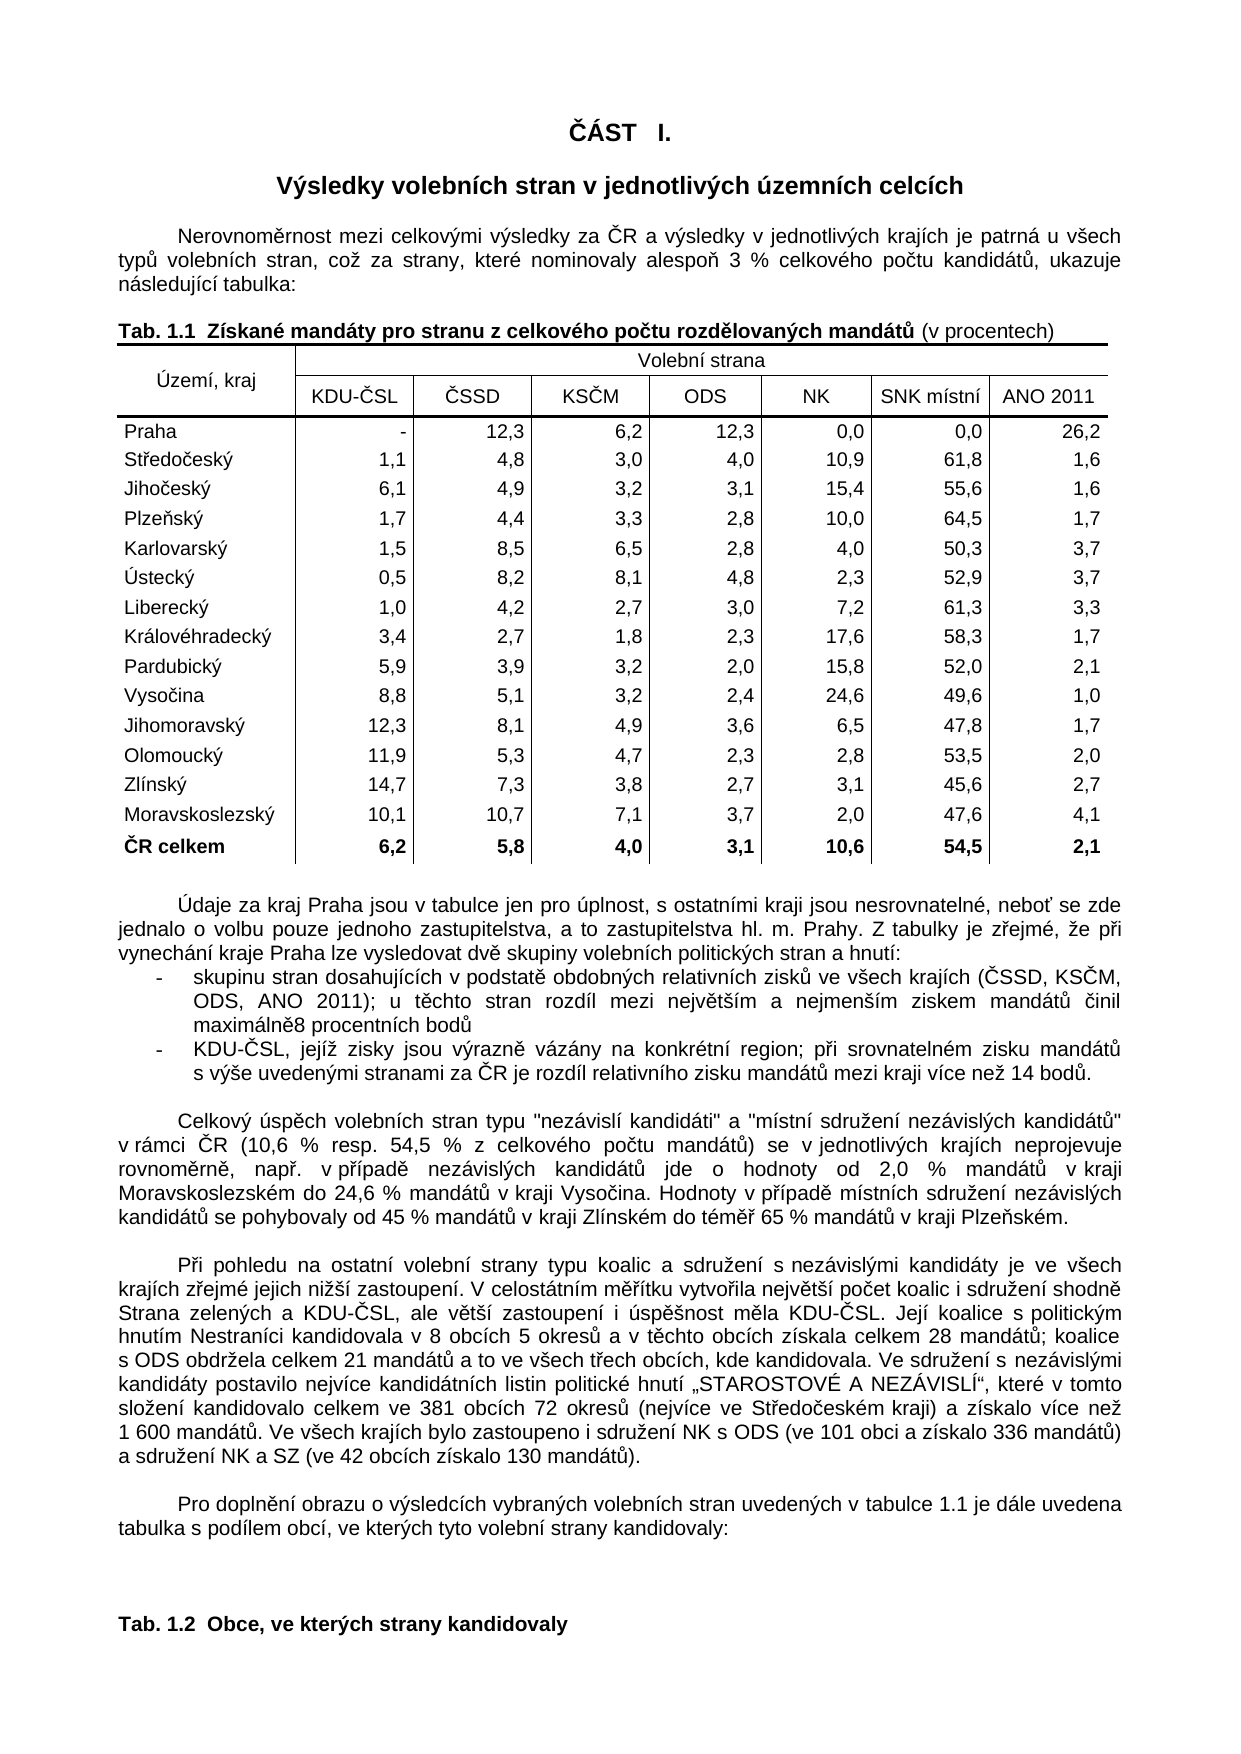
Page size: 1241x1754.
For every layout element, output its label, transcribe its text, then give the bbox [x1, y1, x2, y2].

table_cell 49,6 [872, 681, 989, 711]
table_cell 17,6 [762, 622, 871, 651]
table_cell 4,7 [532, 740, 649, 770]
table_cell 5,9 [296, 651, 413, 681]
table_cell 2,0 [650, 651, 761, 681]
table_cell 4,2 [414, 592, 531, 622]
table_cell 1,7 [990, 504, 1107, 533]
table_header Volební strana [296, 346, 1107, 374]
table_cell 1,7 [990, 622, 1107, 651]
table_cell - [296, 418, 413, 444]
table_cell 3,3 [990, 592, 1107, 622]
table_cell Olomoucký [117, 740, 295, 770]
table_cell 3,2 [532, 651, 649, 681]
table_cell 52,0 [872, 651, 989, 681]
table_cell 2,7 [532, 592, 649, 622]
table_cell NK [762, 376, 871, 415]
table_cell 12,3 [296, 711, 413, 740]
table_cell 55,6 [872, 474, 989, 503]
table_cell 2,8 [650, 533, 761, 563]
table_cell 2,7 [414, 622, 531, 651]
table_cell Liberecký [117, 592, 295, 622]
text Údaje za kraj Praha jsou v tabulce jen pro úplnost, s ostatními kraji jsou nesrovnatelné, neboť se zde jednalo o volbu pouze jednoho zastupitelstva, a to zastupitelstva hl. m. Prahy. Z tabulky je zřejmé, že při vynechání kraje Praha lze vysledovat dvě skupiny volebních politických stran a hnutí: [118, 893, 1122, 964]
table_cell 3,1 [762, 770, 871, 799]
table_cell 2,7 [990, 770, 1107, 799]
table_cell Karlovarský [117, 533, 295, 563]
table_cell 4,8 [650, 563, 761, 592]
table_cell 8,1 [532, 563, 649, 592]
table_cell 0,0 [872, 418, 989, 444]
table_cell 12,3 [414, 418, 531, 444]
table_cell ČR celkem [117, 829, 295, 864]
table_cell 8,5 [414, 533, 531, 563]
table_cell Středočeský [117, 444, 295, 474]
table_cell ANO 2011 [990, 376, 1107, 415]
text Tab. 1.2 Obce, ve kterých strany kandidovaly [118, 1612, 1122, 1636]
table_cell 3,4 [296, 622, 413, 651]
table_cell 5,8 [414, 829, 531, 864]
table_header Území, kraj [117, 346, 295, 415]
table_cell 10,7 [414, 799, 531, 829]
table_cell 2,1 [990, 829, 1107, 864]
table_cell 2,8 [762, 740, 871, 770]
table_cell 1,7 [990, 711, 1107, 740]
table_cell Pardubický [117, 651, 295, 681]
table_cell 4,9 [532, 711, 649, 740]
table_cell 3,6 [650, 711, 761, 740]
text Nerovnoměrnost mezi celkovými výsledky za ČR a výsledky v jednotlivých krajích je patrná u všech typů volebních stran, což za strany, které nominovaly alespoň 3 % celkového počtu kandidátů, ukazuje následující tabulka: [118, 223, 1122, 295]
table_cell Plzeňský [117, 504, 295, 533]
table_cell 2,3 [762, 563, 871, 592]
text Výsledky volebních stran v jednotlivých územních celcích [118, 171, 1122, 199]
table_cell 5,1 [414, 681, 531, 711]
table_cell 3,7 [990, 563, 1107, 592]
table_cell 47,6 [872, 799, 989, 829]
table_cell KSČM [532, 376, 649, 415]
table_cell 3,2 [532, 681, 649, 711]
table_cell 3,7 [990, 533, 1107, 563]
table_cell 14,7 [296, 770, 413, 799]
table_cell Moravskoslezský [117, 799, 295, 829]
table_cell 10,0 [762, 504, 871, 533]
table_cell 3,1 [650, 829, 761, 864]
table_cell 6,1 [296, 474, 413, 503]
table_cell 8,2 [414, 563, 531, 592]
table_cell 1,0 [990, 681, 1107, 711]
table_cell 6,2 [296, 829, 413, 864]
table_cell 2,3 [650, 740, 761, 770]
table_cell KDU-ČSL [296, 376, 413, 415]
text Pro doplnění obrazu o výsledcích vybraných volebních stran uvedených v tabulce 1.1 je dále uvedena tabulka s podílem obcí, ve kterých tyto volební strany kandidovaly: [118, 1492, 1122, 1540]
text Při pohledu na ostatní volební strany typu koalic a sdružení s nezávislými kandidáty je ve všech krajích zřejmé jejich nižší zastoupení. V celostátním měřítku vytvořila největší počet koalic i sdružení shodně Strana zelených a KDU-ČSL, ale větší zastoupení i úspěšnost měla KDU-ČSL. Její koalice s politickým hnutím Nestraníci kandidovala v 8 obcích 5 okresů a v těchto obcích získala celkem 28 mandátů; koalice s ODS obdržela celkem 21 mandátů a to ve všech třech obcích, kde kandidovala. Ve sdružení s nezávislými kandidáty postavilo nejvíce kandidátních listin politické hnutí „STAROSTOVÉ A NEZÁVISLÍ“, které v tomto složení kandidovalo celkem ve 381 obcích 72 okresů (nejvíce ve Středočeském kraji) a získalo více než 1 600 mandátů. Ve všech krajích bylo zastoupeno i sdružení NK s ODS (ve 101 obci a získalo 336 mandátů) a sdružení NK a SZ (ve 42 obcích získalo 130 mandátů). [118, 1252, 1122, 1468]
table_cell 3,0 [650, 592, 761, 622]
table_cell 3,1 [650, 474, 761, 503]
table_cell 2,7 [650, 770, 761, 799]
table_cell 5,3 [414, 740, 531, 770]
table_cell 2,4 [650, 681, 761, 711]
table_cell Jihočeský [117, 474, 295, 503]
table_cell Královéhradecký [117, 622, 295, 651]
table_cell 58,3 [872, 622, 989, 651]
table_cell 3,7 [650, 799, 761, 829]
table_cell 15,8 [762, 651, 871, 681]
list skupinu stran dosahujících v podstatě obdobných relativních zisků ve všech krajích (ČSSD, KSČM, ODS, ANO 2011); u těchto stran rozdíl mezi největším a nejmenším ziskem mandátů činil maximálně8 procentních bodů [156, 964, 1122, 1037]
table_cell 61,8 [872, 444, 989, 474]
table_cell 24,6 [762, 681, 871, 711]
table_cell 1,5 [296, 533, 413, 563]
table_cell 1,6 [990, 444, 1107, 474]
table_cell 4,0 [762, 533, 871, 563]
table_cell 1,7 [296, 504, 413, 533]
table_cell 2,1 [990, 651, 1107, 681]
table_cell 50,3 [872, 533, 989, 563]
table_cell 1,1 [296, 444, 413, 474]
table_cell 2,8 [650, 504, 761, 533]
table_cell 12,3 [650, 418, 761, 444]
table_cell 0,5 [296, 563, 413, 592]
table_cell 4,9 [414, 474, 531, 503]
table_cell 3,8 [532, 770, 649, 799]
table_cell 4,4 [414, 504, 531, 533]
table_cell ČSSD [414, 376, 531, 415]
text ČÁST I. [118, 118, 1122, 147]
table_cell 10,1 [296, 799, 413, 829]
table_cell 45,6 [872, 770, 989, 799]
table_cell 4,0 [532, 829, 649, 864]
table_cell 2,0 [990, 740, 1107, 770]
table_cell 8,1 [414, 711, 531, 740]
table_cell Vysočina [117, 681, 295, 711]
table_cell 2,3 [650, 622, 761, 651]
table_cell Ústecký [117, 563, 295, 592]
table_cell 64,5 [872, 504, 989, 533]
table_cell 10,6 [762, 829, 871, 864]
table_cell 4,8 [414, 444, 531, 474]
table_cell 47,8 [872, 711, 989, 740]
table_cell Jihomoravský [117, 711, 295, 740]
table_cell 2,0 [762, 799, 871, 829]
table_cell 15,4 [762, 474, 871, 503]
table_cell Praha [117, 418, 295, 444]
table_cell 53,5 [872, 740, 989, 770]
table_cell 1,6 [990, 474, 1107, 503]
text Tab. 1.1 Získané mandáty pro stranu z celkového počtu rozdělovaných mandátů (v procentech) [118, 319, 1122, 343]
table_cell 54,5 [872, 829, 989, 864]
table_cell ODS [650, 376, 761, 415]
table_cell 6,5 [762, 711, 871, 740]
table_cell 6,5 [532, 533, 649, 563]
table_cell 3,9 [414, 651, 531, 681]
table_cell 10,9 [762, 444, 871, 474]
table_cell 61,3 [872, 592, 989, 622]
table_cell 3,3 [532, 504, 649, 533]
table_cell Zlínský [117, 770, 295, 799]
table_cell 11,9 [296, 740, 413, 770]
table_cell 52,9 [872, 563, 989, 592]
table_cell 4,0 [650, 444, 761, 474]
table_cell 26,2 [990, 418, 1107, 444]
table_cell 7,1 [532, 799, 649, 829]
table_cell 8,8 [296, 681, 413, 711]
table_cell SNK místní [872, 376, 989, 415]
table_cell 7,2 [762, 592, 871, 622]
table_cell 3,2 [532, 474, 649, 503]
table_cell 1,0 [296, 592, 413, 622]
table_cell 6,2 [532, 418, 649, 444]
text Celkový úspěch volebních stran typu "nezávislí kandidáti" a "místní sdružení nezávislých kandidátů" v rámci ČR (10,6 % resp. 54,5 % z celkového počtu mandátů) se v jednotlivých krajích neprojevuje rovnoměrně, např. v případě nezávislých kandidátů jde o hodnoty od 2,0 % mandátů v kraji Moravskoslezském do 24,6 % mandátů v kraji Vysočina. Hodnoty v případě místních sdružení nezávislých kandidátů se pohybovaly od 45 % mandátů v kraji Zlínském do téměř 65 % mandátů v kraji Plzeňském. [118, 1109, 1122, 1228]
table_cell 4,1 [990, 799, 1107, 829]
table_cell 1,8 [532, 622, 649, 651]
table_cell 0,0 [762, 418, 871, 444]
table_cell 3,0 [532, 444, 649, 474]
list KDU-ČSL, jejíž zisky jsou výrazně vázány na konkrétní region; při srovnatelném zisku mandátů s výše uvedenými stranami za ČR je rozdíl relativního zisku mandátů mezi kraji více než 14 bodů. [156, 1037, 1122, 1085]
table_cell 7,3 [414, 770, 531, 799]
